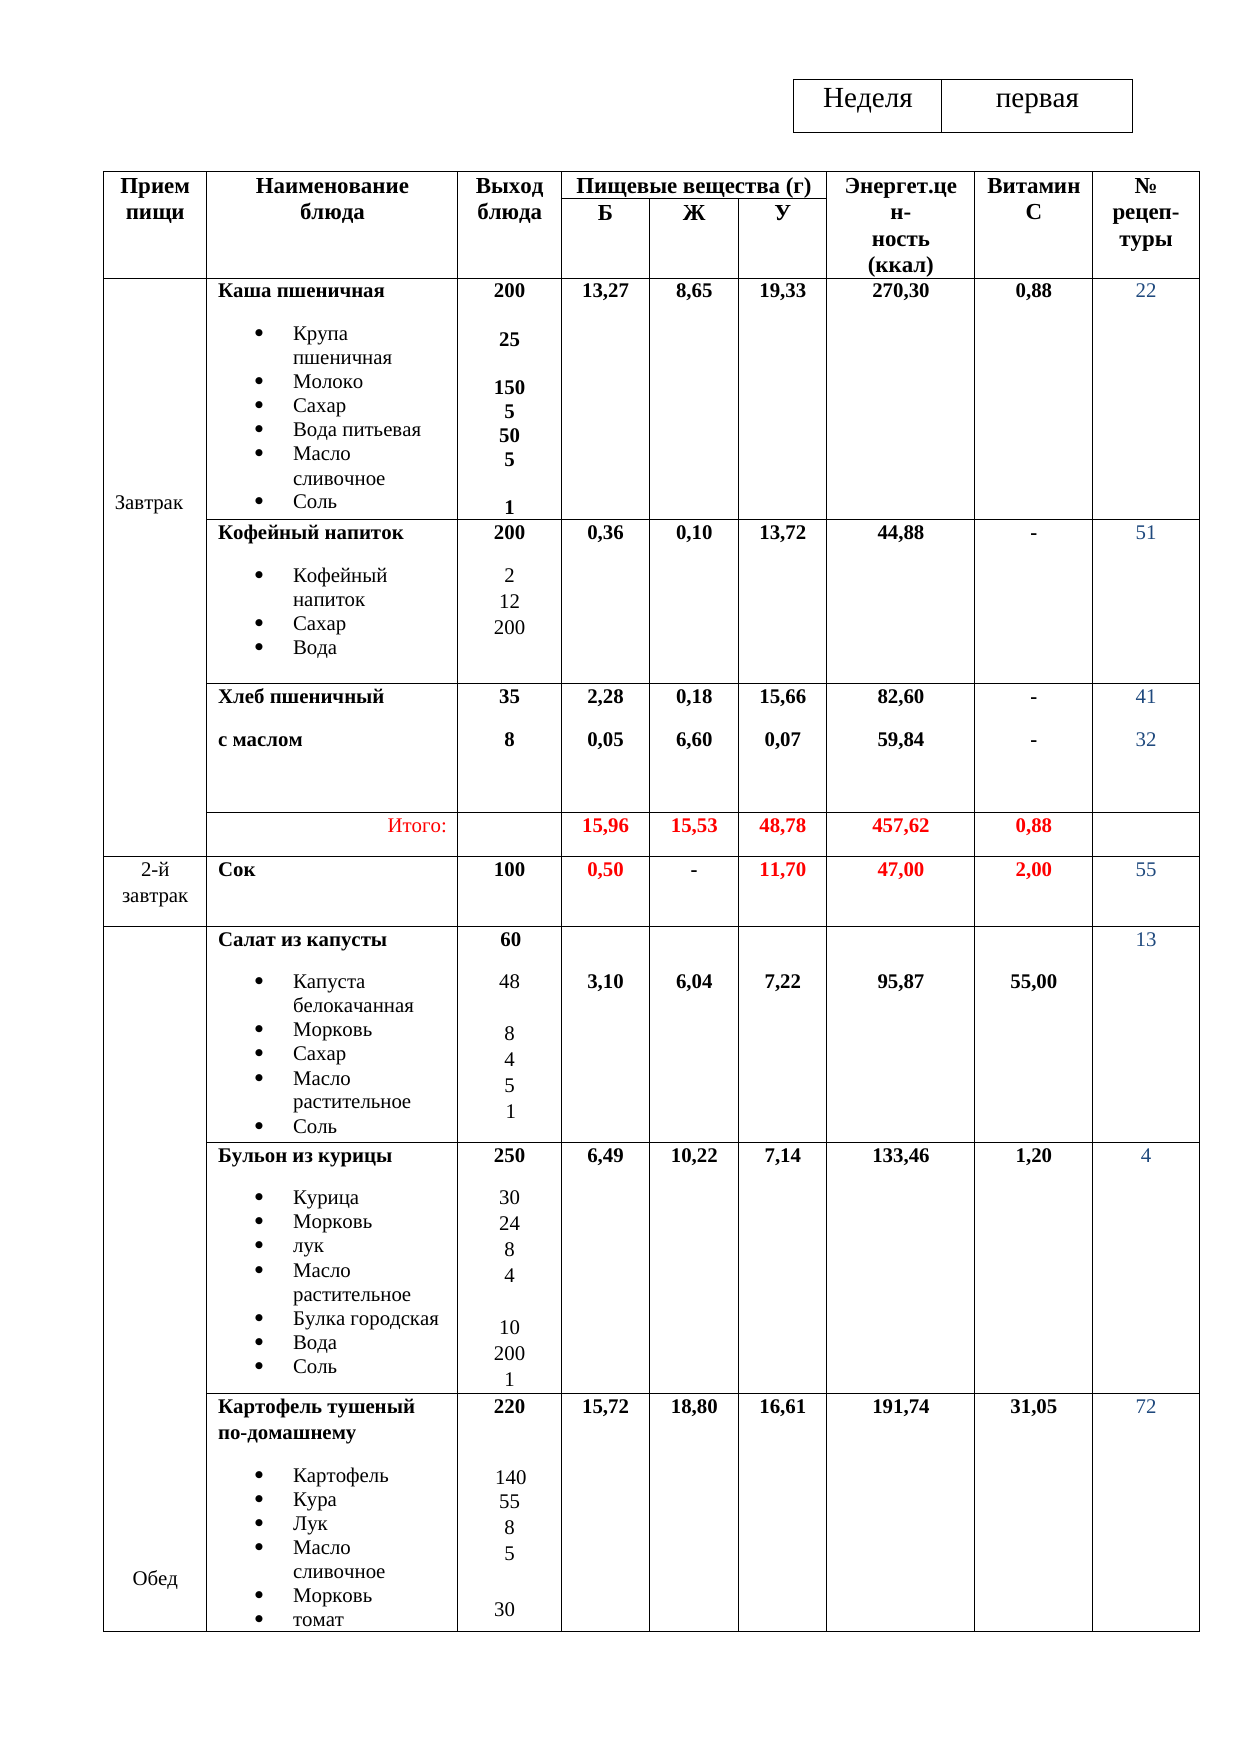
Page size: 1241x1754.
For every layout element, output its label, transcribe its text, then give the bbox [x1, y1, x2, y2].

table_cell 51 [1093, 520, 1199, 683]
table_cell 133,46 [827, 1143, 974, 1393]
table_header Энергет.цен- ность (ккал) [827, 172, 974, 277]
table_cell 13,72 [739, 520, 826, 683]
table_cell 270,30 [827, 279, 974, 519]
table_cell 457,62 [827, 813, 974, 856]
table_cell 4 [1093, 1143, 1199, 1393]
table_cell - [975, 520, 1092, 683]
table_cell 72 [1093, 1394, 1199, 1631]
table_header Пищевые вещества (г) [562, 172, 826, 198]
table_cell Итого: [207, 813, 457, 856]
table_cell 7,22 [739, 927, 826, 1142]
table_cell 44,88 [827, 520, 974, 683]
table_cell Обед [104, 927, 206, 1631]
table_cell 15,96 [562, 813, 649, 856]
table_header Выход блюда [458, 172, 561, 277]
table_cell 0,50 [562, 857, 649, 926]
table_cell Б [562, 199, 649, 277]
table_cell Салат из капусты Капуста белокачанная Морковь Сахар Масло растительное Соль [207, 927, 457, 1142]
table_header первая [942, 80, 1132, 132]
table_cell 15,53 [650, 813, 738, 856]
table_cell 0,18 6,60 [650, 684, 738, 812]
table_cell [458, 813, 561, 856]
table_cell 6,49 [562, 1143, 649, 1393]
table_cell Хлеб пшеничный с маслом [207, 684, 457, 812]
table_cell 1,20 [975, 1143, 1092, 1393]
table_cell 7,14 [739, 1143, 826, 1393]
table_header № рецеп- туры [1093, 172, 1199, 277]
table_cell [458, 1394, 561, 1631]
table_cell 2,28 0,05 [562, 684, 649, 812]
table_cell 31,05 [975, 1394, 1092, 1631]
table_cell 55 [1093, 857, 1199, 926]
table_cell 47,00 [827, 857, 974, 926]
table_header Прием пищи [104, 172, 206, 277]
table_cell 16,61 [739, 1394, 826, 1631]
table_cell [1093, 813, 1199, 856]
table_cell - - [975, 684, 1092, 812]
table_cell 15,72 [562, 1394, 649, 1631]
table_cell Сок [207, 857, 457, 926]
table_cell 15,66 0,07 [739, 684, 826, 812]
table_cell 10,22 [650, 1143, 738, 1393]
table_cell 100 [458, 857, 561, 926]
table_cell 60 48 8 4 5 1 [458, 927, 561, 1142]
table_cell 250 30 24 8 4 10 200 1 [458, 1143, 561, 1393]
table_cell 13 [1093, 927, 1199, 1142]
table_cell 191,74 [827, 1394, 974, 1631]
table_cell 48,78 [739, 813, 826, 856]
table_cell 11,70 [739, 857, 826, 926]
table_header Витамин С [975, 172, 1092, 277]
table_cell - [650, 857, 738, 926]
table_cell 0,88 [975, 279, 1092, 519]
table_header Неделя [794, 80, 941, 132]
table_cell 22 [1093, 279, 1199, 519]
table_cell Каша пшеничная Крупа пшеничная Молоко Сахар Вода питьевая Масло сливочное Соль [207, 279, 457, 519]
table_cell 13,27 [562, 279, 649, 519]
table_cell Кофейный напиток Кофейный напиток Сахар Вода [207, 520, 457, 683]
table_cell Бульон из курицы Курица Морковь лук Масло растительное Булка городская Вода Соль [207, 1143, 457, 1393]
table_cell 0,36 [562, 520, 649, 683]
table_cell 82,60 59,84 [827, 684, 974, 812]
table_cell 6,04 [650, 927, 738, 1142]
table_header Наименование блюда [207, 172, 457, 277]
table_cell 35 8 [458, 684, 561, 812]
table_cell У [739, 199, 826, 277]
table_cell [207, 1394, 457, 1631]
table_cell 200 2 12 200 [458, 520, 561, 683]
table_cell 55,00 [975, 927, 1092, 1142]
table_cell 41 32 [1093, 684, 1199, 812]
table_cell 19,33 [739, 279, 826, 519]
table_cell 3,10 [562, 927, 649, 1142]
table_cell 2,00 [975, 857, 1092, 926]
table_cell 0,88 [975, 813, 1092, 856]
table_cell 0,10 [650, 520, 738, 683]
table_cell 2-й завтрак [104, 857, 206, 926]
table_cell 8,65 [650, 279, 738, 519]
table_cell 18,80 [650, 1394, 738, 1631]
table_cell Завтрак [104, 279, 206, 856]
table_cell 95,87 [827, 927, 974, 1142]
table_cell Ж [650, 199, 738, 277]
table_cell 200 25 150 5 50 5 1 [458, 279, 561, 519]
